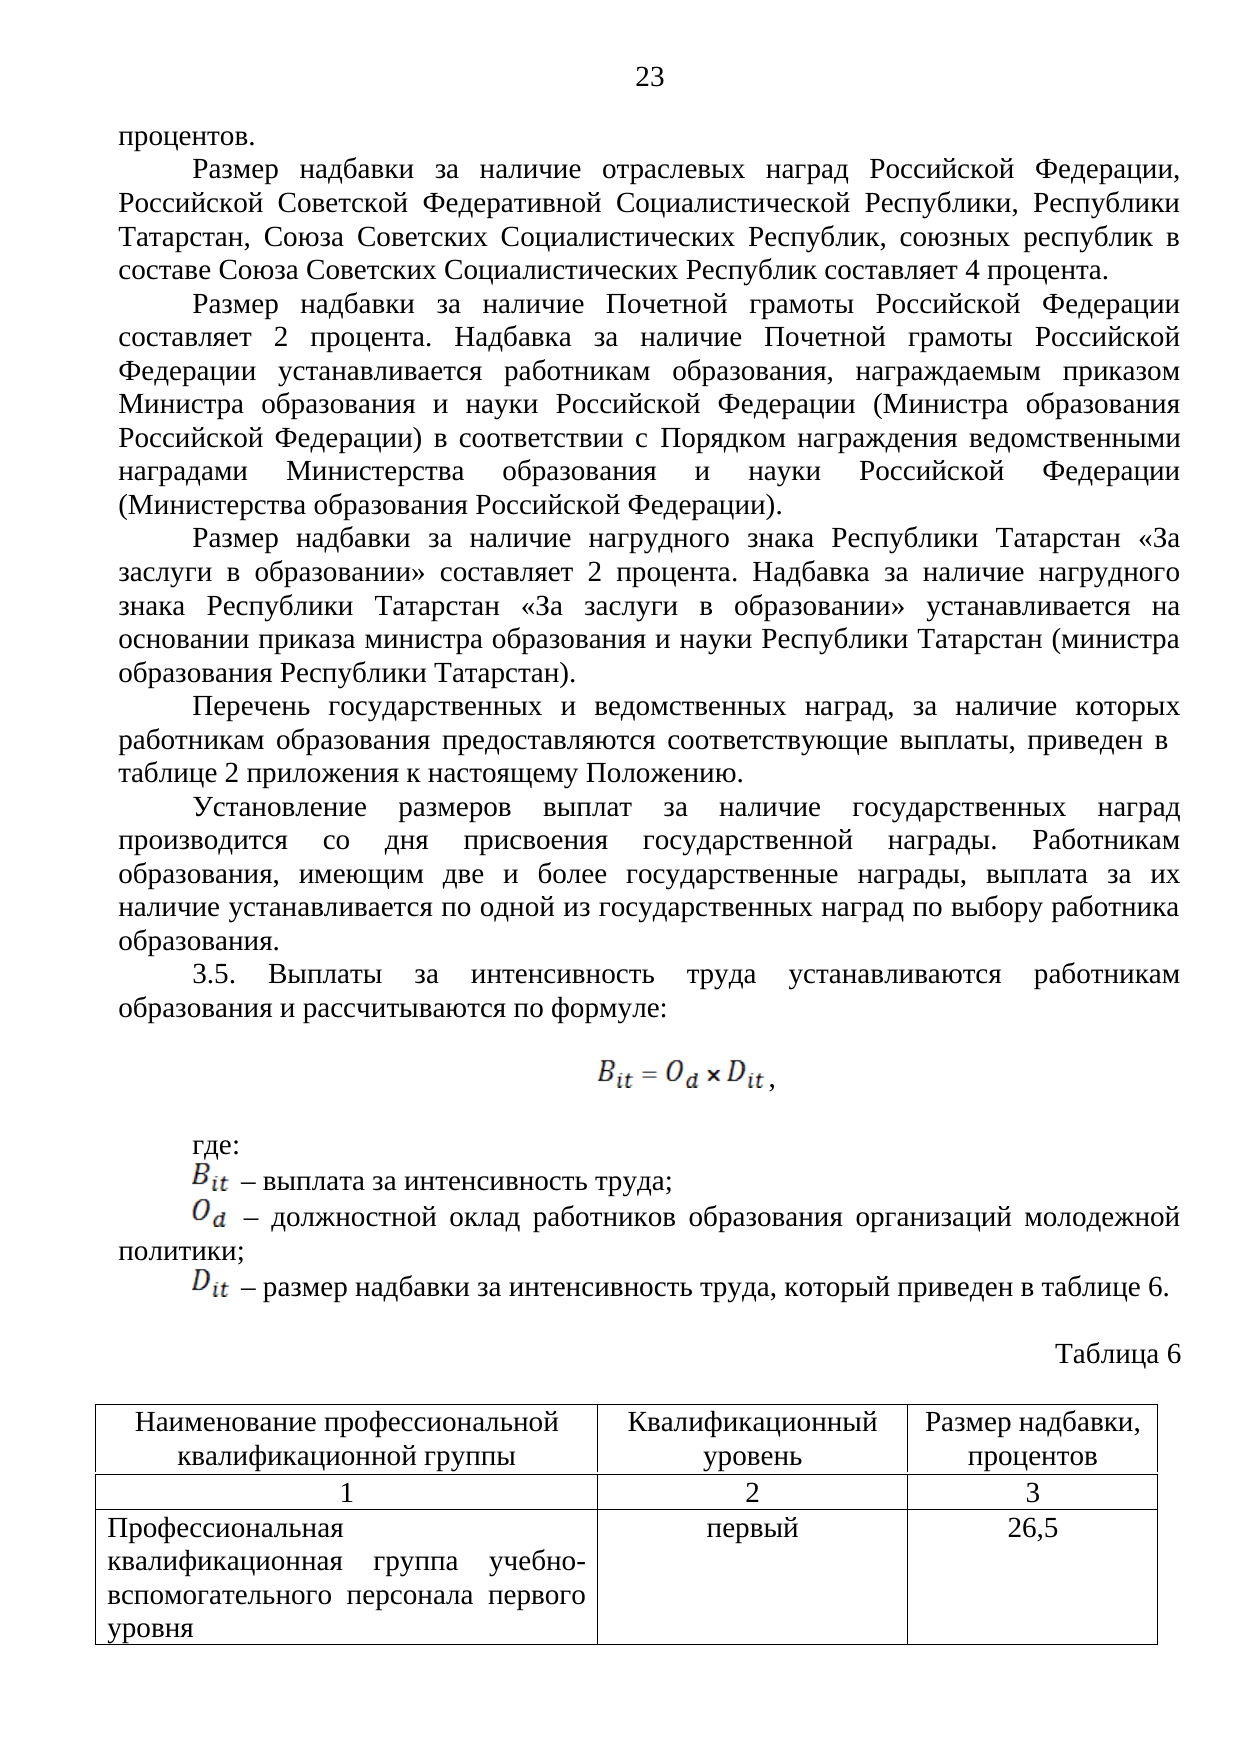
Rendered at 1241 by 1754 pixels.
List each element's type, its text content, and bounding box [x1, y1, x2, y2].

table_cell 26,5 [908, 1510, 1157, 1644]
text Размер надбавки за наличие отраслевых наград Российской Федерации, Российской Советской Федеративной Социалистической Республики, Республики Татарстан, Союза Советских Социалистических Республик, союзных республик в составе Союза Советских Социалистических Республик составляет 4 процента. [118, 152, 1181, 286]
text – должностной оклад работников образования организаций молодежной политики; [118, 1197, 1181, 1267]
table_header 1 [96, 1475, 597, 1509]
picture [192, 1160, 234, 1191]
table_header Наименование профессиональной квалификационной группы [96, 1405, 597, 1472]
table_header 3 [908, 1475, 1157, 1509]
text Размер надбавки за наличие нагрудного знака Республики Татарстан «За заслуги в образовании» составляет 2 процента. Надбавка за наличие нагрудного знака Республики Татарстан «За заслуги в образовании» устанавливается на основании приказа министра образования и науки Республики Татарстан (министра образования Республики Татарстан). [118, 521, 1181, 688]
table_header Квалификационный уровень [598, 1405, 907, 1472]
text Таблица 6 [118, 1336, 1181, 1370]
text – выплата за интенсивность труда; [118, 1161, 1181, 1197]
table_cell первый [598, 1510, 907, 1644]
text Размер надбавки за наличие Почетной грамоты Российской Федерации составляет 2 процента. Надбавка за наличие Почетной грамоты Российской Федерации устанавливается работникам образования, награждаемым приказом Министра образования и науки Российской Федерации (Министра образования Российской Федерации) в соответствии с Порядком награждения ведомственными наградами Министерства образования и науки Российской Федерации (Министерства образования Российской Федерации). [118, 286, 1181, 521]
picture [597, 1057, 769, 1088]
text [118, 118, 1181, 152]
text , [118, 1057, 1181, 1093]
table_header 2 [598, 1475, 907, 1509]
text 3.5. Выплаты за интенсивность труда устанавливаются работникам образования и рассчитываются по формуле: [118, 957, 1181, 1024]
text где: [118, 1127, 1181, 1161]
table_cell Профессиональная квалификационная группа учебно-вспомогательного персонала первого уровня [96, 1510, 597, 1644]
text Установление размеров выплат за наличие государственных наград производится со дня присвоения государственной награды. Работникам образования, имеющим две и более государственные награды, выплата за их наличие устанавливается по одной из государственных наград по выбору работника образования. [118, 789, 1181, 957]
picture [192, 1266, 234, 1297]
text Перечень государственных и ведомственных наград, за наличие которых работникам образования предоставляются соответствующие выплаты, приведен в таблице 2 приложения к настоящему Положению. [118, 688, 1181, 789]
picture [192, 1196, 232, 1227]
text – размер надбавки за интенсивность труда, который приведен в таблице 6. [118, 1267, 1181, 1303]
table_header Размер надбавки, процентов [908, 1405, 1157, 1472]
